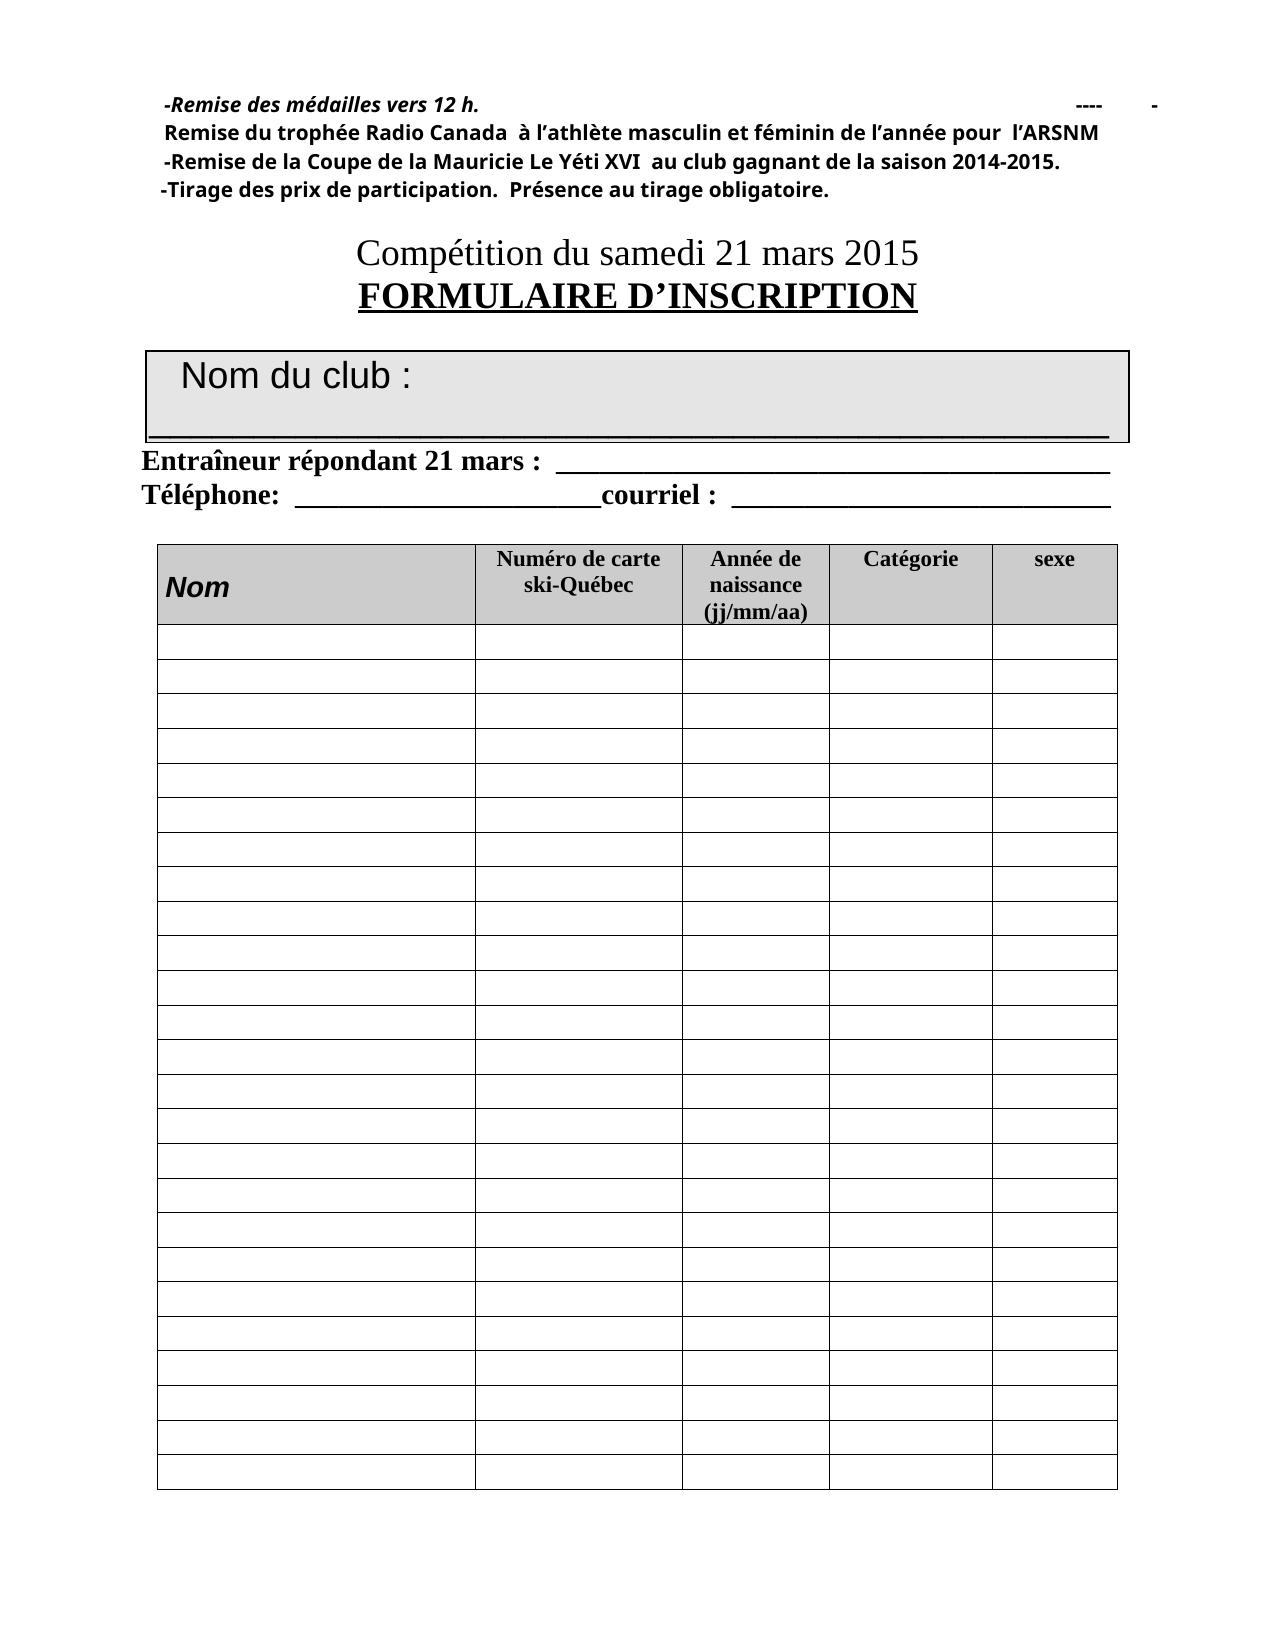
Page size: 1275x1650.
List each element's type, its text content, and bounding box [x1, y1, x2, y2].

table_cell [993, 660, 1117, 693]
table_cell [683, 1317, 829, 1350]
table_cell [158, 1455, 475, 1489]
text -Tirage des prix de participation. Présence au tirage obligatoire. [90, 175, 1185, 204]
table_header sexe [993, 545, 1117, 624]
table_cell [830, 1144, 992, 1177]
table_cell [993, 1248, 1117, 1281]
table_cell [476, 1144, 682, 1177]
table_cell [830, 1040, 992, 1074]
table_header Nom [158, 545, 475, 624]
table_cell [476, 625, 682, 659]
table_cell [993, 1213, 1117, 1247]
table_cell [476, 1317, 682, 1350]
table_cell [158, 867, 475, 901]
table_cell [683, 1109, 829, 1143]
table_header Année de naissance (jj/mm/aa) [683, 545, 829, 624]
table_cell [993, 1455, 1117, 1489]
table_cell [158, 1317, 475, 1350]
text Entraîneur répondant 21 mars : ______________________________________ [90, 443, 1185, 477]
table_cell [476, 1421, 682, 1454]
table_cell [158, 729, 475, 762]
table_cell [683, 833, 829, 866]
table_cell [158, 1144, 475, 1177]
table_cell [158, 1040, 475, 1074]
table_cell [830, 971, 992, 1004]
table_cell [683, 1075, 829, 1108]
table_cell [683, 867, 829, 901]
table_cell [830, 1248, 992, 1281]
table_cell [993, 694, 1117, 728]
table_cell [993, 625, 1117, 659]
table_cell [830, 902, 992, 935]
table_cell [993, 1421, 1117, 1454]
table_cell [683, 1282, 829, 1316]
table_cell [993, 902, 1117, 935]
table_cell [158, 1075, 475, 1108]
table_cell [476, 902, 682, 935]
table_cell [476, 660, 682, 693]
table_header Numéro de carte ski-Québec [476, 545, 682, 624]
table_cell [476, 971, 682, 1004]
table_cell [683, 694, 829, 728]
table_cell [993, 1351, 1117, 1385]
text Téléphone: _____________________courriel : __________________________ [90, 477, 1185, 511]
table_cell [158, 694, 475, 728]
table_cell [158, 833, 475, 866]
subtitle FORMULAIRE D’INSCRIPTION [90, 273, 1185, 316]
table_cell [830, 936, 992, 970]
table_header Catégorie [830, 545, 992, 624]
text -Remise de la Coupe de la Mauricie Le Yéti XVI au club gagnant de la saison 2014-2015. [164, 147, 1185, 175]
table_cell [158, 971, 475, 1004]
table_cell [830, 867, 992, 901]
table_cell [683, 1006, 829, 1039]
table_cell [830, 1421, 992, 1454]
table_cell [158, 936, 475, 970]
table_cell [476, 1282, 682, 1316]
table_cell [683, 798, 829, 832]
table_cell [476, 1248, 682, 1281]
table_cell [830, 833, 992, 866]
table_cell [476, 1109, 682, 1143]
table_cell [993, 1179, 1117, 1212]
table_cell [993, 1282, 1117, 1316]
table_cell [158, 660, 475, 693]
table_cell [476, 1213, 682, 1247]
table_cell [476, 1006, 682, 1039]
table_cell [158, 1351, 475, 1385]
table_cell [158, 1179, 475, 1212]
text -Remise des médailles vers 12 h. ---- -Remise du trophée Radio Canada à l’athlète masculin et féminin de l’année pour l’ARSNM [164, 90, 1185, 147]
table_cell [683, 971, 829, 1004]
subtitle Nom du club : ______________________________________________ [147, 352, 1128, 442]
table_cell [993, 1109, 1117, 1143]
table_cell [993, 971, 1117, 1004]
table_cell [830, 1317, 992, 1350]
table_cell [683, 1455, 829, 1489]
table_cell [158, 1006, 475, 1039]
table_cell [683, 1351, 829, 1385]
table_cell [683, 1421, 829, 1454]
table_cell [476, 1351, 682, 1385]
table_cell [683, 729, 829, 762]
table_cell [830, 1179, 992, 1212]
table_cell [158, 1248, 475, 1281]
table_cell [993, 729, 1117, 762]
table_cell [830, 1282, 992, 1316]
table_cell [830, 1386, 992, 1419]
table_cell [476, 1386, 682, 1419]
table_cell [993, 1040, 1117, 1074]
table_cell [830, 1213, 992, 1247]
table_cell [993, 1075, 1117, 1108]
table_cell [830, 1109, 992, 1143]
table_cell [830, 694, 992, 728]
table_cell [993, 1006, 1117, 1039]
table_cell [683, 936, 829, 970]
table_cell [683, 1144, 829, 1177]
table_cell [683, 1248, 829, 1281]
table_cell [993, 833, 1117, 866]
table_cell [476, 1455, 682, 1489]
table_cell [993, 936, 1117, 970]
table_cell [683, 660, 829, 693]
table_cell [830, 729, 992, 762]
table_cell [683, 625, 829, 659]
table_cell [830, 1351, 992, 1385]
table_cell [993, 798, 1117, 832]
table_cell [158, 1213, 475, 1247]
table_cell [476, 833, 682, 866]
table_cell [476, 798, 682, 832]
table_cell [476, 694, 682, 728]
table_cell [158, 1386, 475, 1419]
table_cell [830, 798, 992, 832]
table_cell [158, 798, 475, 832]
table_cell [158, 902, 475, 935]
table_cell [158, 1109, 475, 1143]
table_cell [476, 729, 682, 762]
table_cell [683, 902, 829, 935]
table_cell [476, 936, 682, 970]
table_cell [993, 867, 1117, 901]
table_cell [476, 867, 682, 901]
table_cell [830, 1075, 992, 1108]
table_cell [830, 1455, 992, 1489]
title Compétition du samedi 21 mars 2015 [90, 230, 1185, 273]
table_cell [993, 1144, 1117, 1177]
table_cell [158, 764, 475, 797]
table_cell [993, 1317, 1117, 1350]
table_cell [476, 1179, 682, 1212]
table_cell [993, 1386, 1117, 1419]
table_cell [683, 1213, 829, 1247]
table_cell [830, 764, 992, 797]
table_cell [158, 1421, 475, 1454]
table_cell [158, 1282, 475, 1316]
table_cell [683, 1386, 829, 1419]
table_cell [993, 764, 1117, 797]
table_cell [830, 1006, 992, 1039]
table_cell [476, 764, 682, 797]
table_cell [476, 1040, 682, 1074]
table_cell [830, 625, 992, 659]
table_cell [683, 1179, 829, 1212]
table_cell [476, 1075, 682, 1108]
table_cell [158, 625, 475, 659]
table_cell [830, 660, 992, 693]
table_cell [683, 764, 829, 797]
table_cell [683, 1040, 829, 1074]
